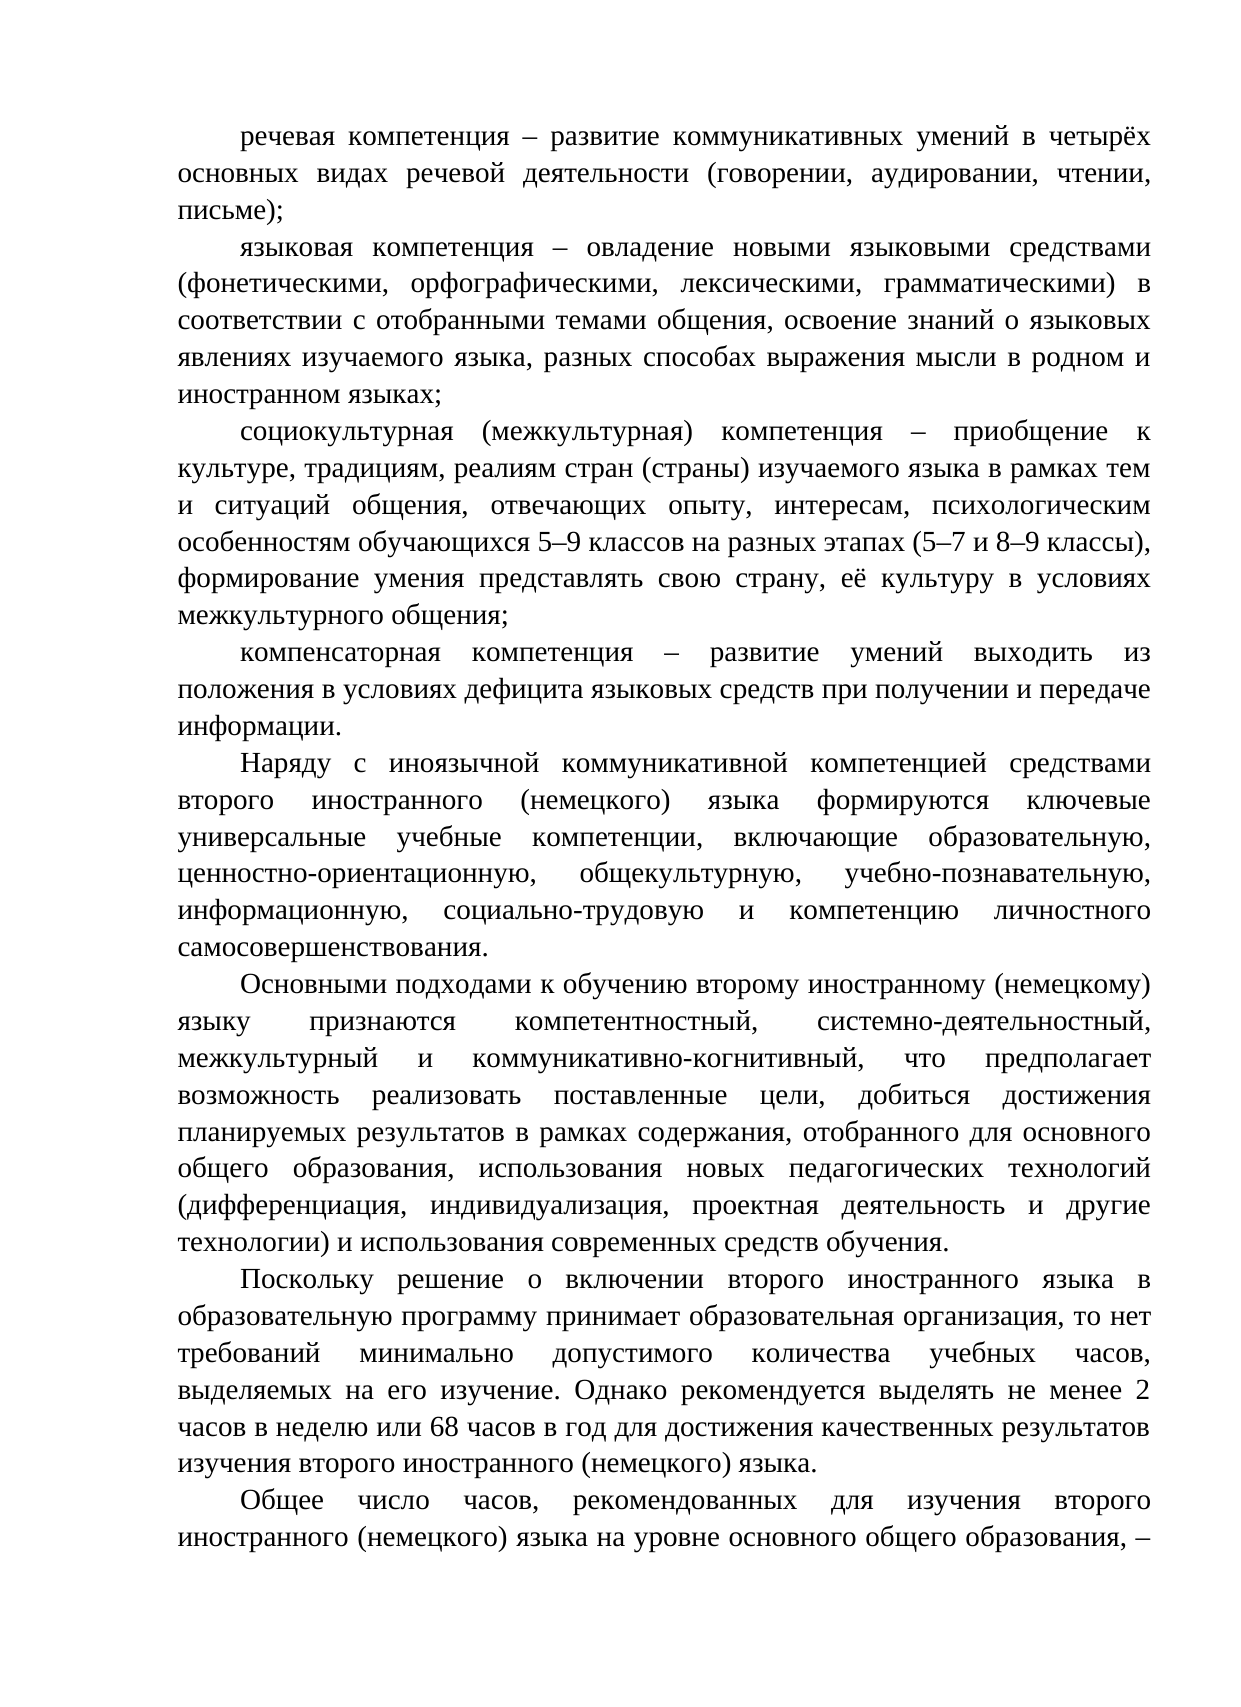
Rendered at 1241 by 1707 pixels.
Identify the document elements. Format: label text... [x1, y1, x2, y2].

text Основными подходами к обучению второму иностранному (немецкому) языку признаются компетентностный, системно-деятельностный, межкультурный и коммуникативно-когнитивный, что предполагает возможность реализовать поставленные цели, добиться достижения планируемых результатов в рамках содержания, отобранного для основного общего образования, использования новых педагогических технологий (дифференциация, индивидуализация, проектная деятельность и другие технологии) и использования современных средств обучения. [177, 966, 1152, 1258]
text речевая компетенция – развитие коммуникативных умений в четырёх основных видах речевой деятельности (говорении, аудировании, чтении, письме); [177, 118, 1152, 225]
text компенсаторная компетенция – развитие умений выходить из положения в условиях дефицита языковых средств при получении и передаче информации. [177, 634, 1152, 742]
text социокультурная (межкультурная) компетенция – приобщение к культуре, традициям, реалиям стран (страны) изучаемого языка в рамках тем и ситуаций общения, отвечающих опыту, интересам, психологическим особенностям обучающихся 5–9 классов на разных этапах (5–7 и 8–9 классы), формирование умения представлять свою страну, её культуру в условиях межкультурного общения; [177, 413, 1152, 631]
text языковая компетенция – овладение новыми языковыми средствами (фонетическими, орфографическими, лексическими, грамматическими) в соответствии c отобранными темами общения, освоение знаний о языковых явлениях изучаемого языка, разных способах выражения мысли в родном и иностранном языках; [177, 229, 1152, 410]
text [177, 1482, 1152, 1553]
text Наряду с иноязычной коммуникативной компетенцией средствами второго иностранного (немецкого) языка формируются ключевые универсальные учебные компетенции, включающие образовательную, ценностно-ориентационную, общекультурную, учебно-познавательную, информационную, социально-трудовую и компетенцию личностного самосовершенствования. [177, 745, 1152, 963]
text Поскольку решение о включении второго иностранного языка в образовательную программу принимает образовательная организация, то нет требований минимально допустимого количества учебных часов, выделяемых на его изучение. Однако рекомендуется выделять не менее 2 часов в неделю или 68 часов в год для достижения качественных результатов изучения второго иностранного (немецкого) языка. [177, 1261, 1152, 1479]
